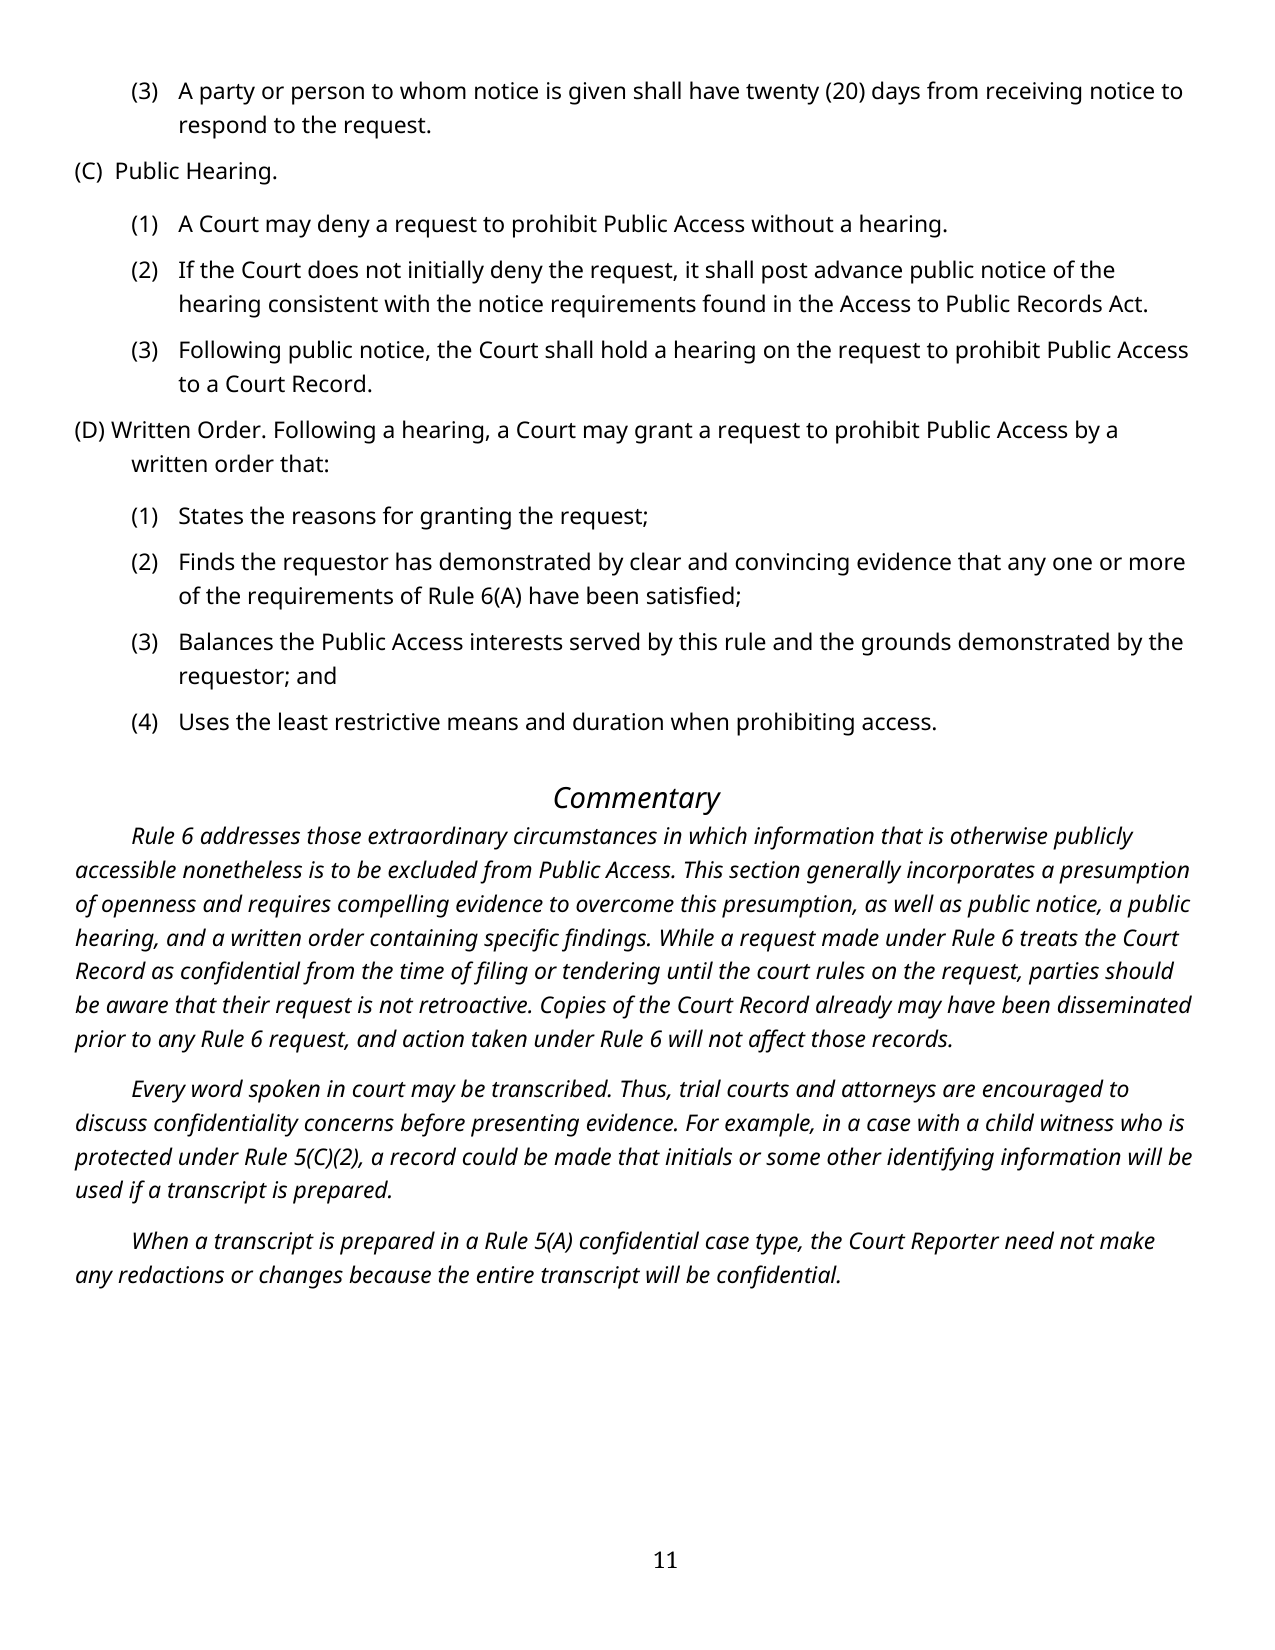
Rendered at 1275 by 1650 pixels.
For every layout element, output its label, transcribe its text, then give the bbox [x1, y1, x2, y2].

text Rule 6 addresses those extraordinary circumstances in which information that is otherwise publicly accessible nonetheless is to be excluded from Public Access. This section generally incorporates a presumption of openness and requires compelling evidence to overcome this presumption, as well as public notice, a public hearing, and a written order containing specific findings. While a request made under Rule 6 treats the Court Record as confidential from the time of filing or tendering until the court rules on the request, parties should be aware that their request is not retroactive. Copies of the Court Record already may have been disseminated prior to any Rule 6 request, and action taken under Rule 6 will not affect those records. [75, 820, 1200, 1054]
list (2) Finds the requestor has demonstrated by clear and convincing evidence that any one or more of the requirements of Rule 6(A) have been satisfied; [131, 546, 1200, 611]
list (C) Public Hearing. [74, 155, 1200, 186]
subtitle Commentary [75, 777, 1200, 817]
list (3) Balances the Public Access interests served by this rule and the grounds demonstrated by the requestor; and [131, 626, 1200, 691]
list (3) A party or person to whom notice is given shall have twenty (20) days from receiving notice to respond to the request. [131, 75, 1200, 140]
list (2) If the Court does not initially deny the request, it shall post advance public notice of the hearing consistent with the notice requirements found in the Access to Public Records Act. [131, 254, 1200, 319]
text When a transcript is prepared in a Rule 5(A) confidential case type, the Court Reporter need not make any redactions or changes because the entire transcript will be confidential. [75, 1225, 1200, 1290]
list (1) A Court may deny a request to prohibit Public Access without a hearing. [131, 207, 1200, 239]
text Every word spoken in court may be transcribed. Thus, trial courts and attorneys are encouraged to discuss confidentiality concerns before presenting evidence. For example, in a case with a child witness who is protected under Rule 5(C)(2), a record could be made that initials or some other identifying information will be used if a transcript is prepared. [75, 1073, 1200, 1206]
list (3) Following public notice, the Court shall hold a hearing on the request to prohibit Public Access to a Court Record. [131, 334, 1200, 399]
list (D) Written Order. Following a hearing, a Court may grant a request to prohibit Public Access by a written order that: [74, 414, 1200, 479]
list (4) Uses the least restrictive means and duration when prohibiting access. [131, 706, 1200, 737]
list (1) States the reasons for granting the request; [131, 500, 1200, 531]
